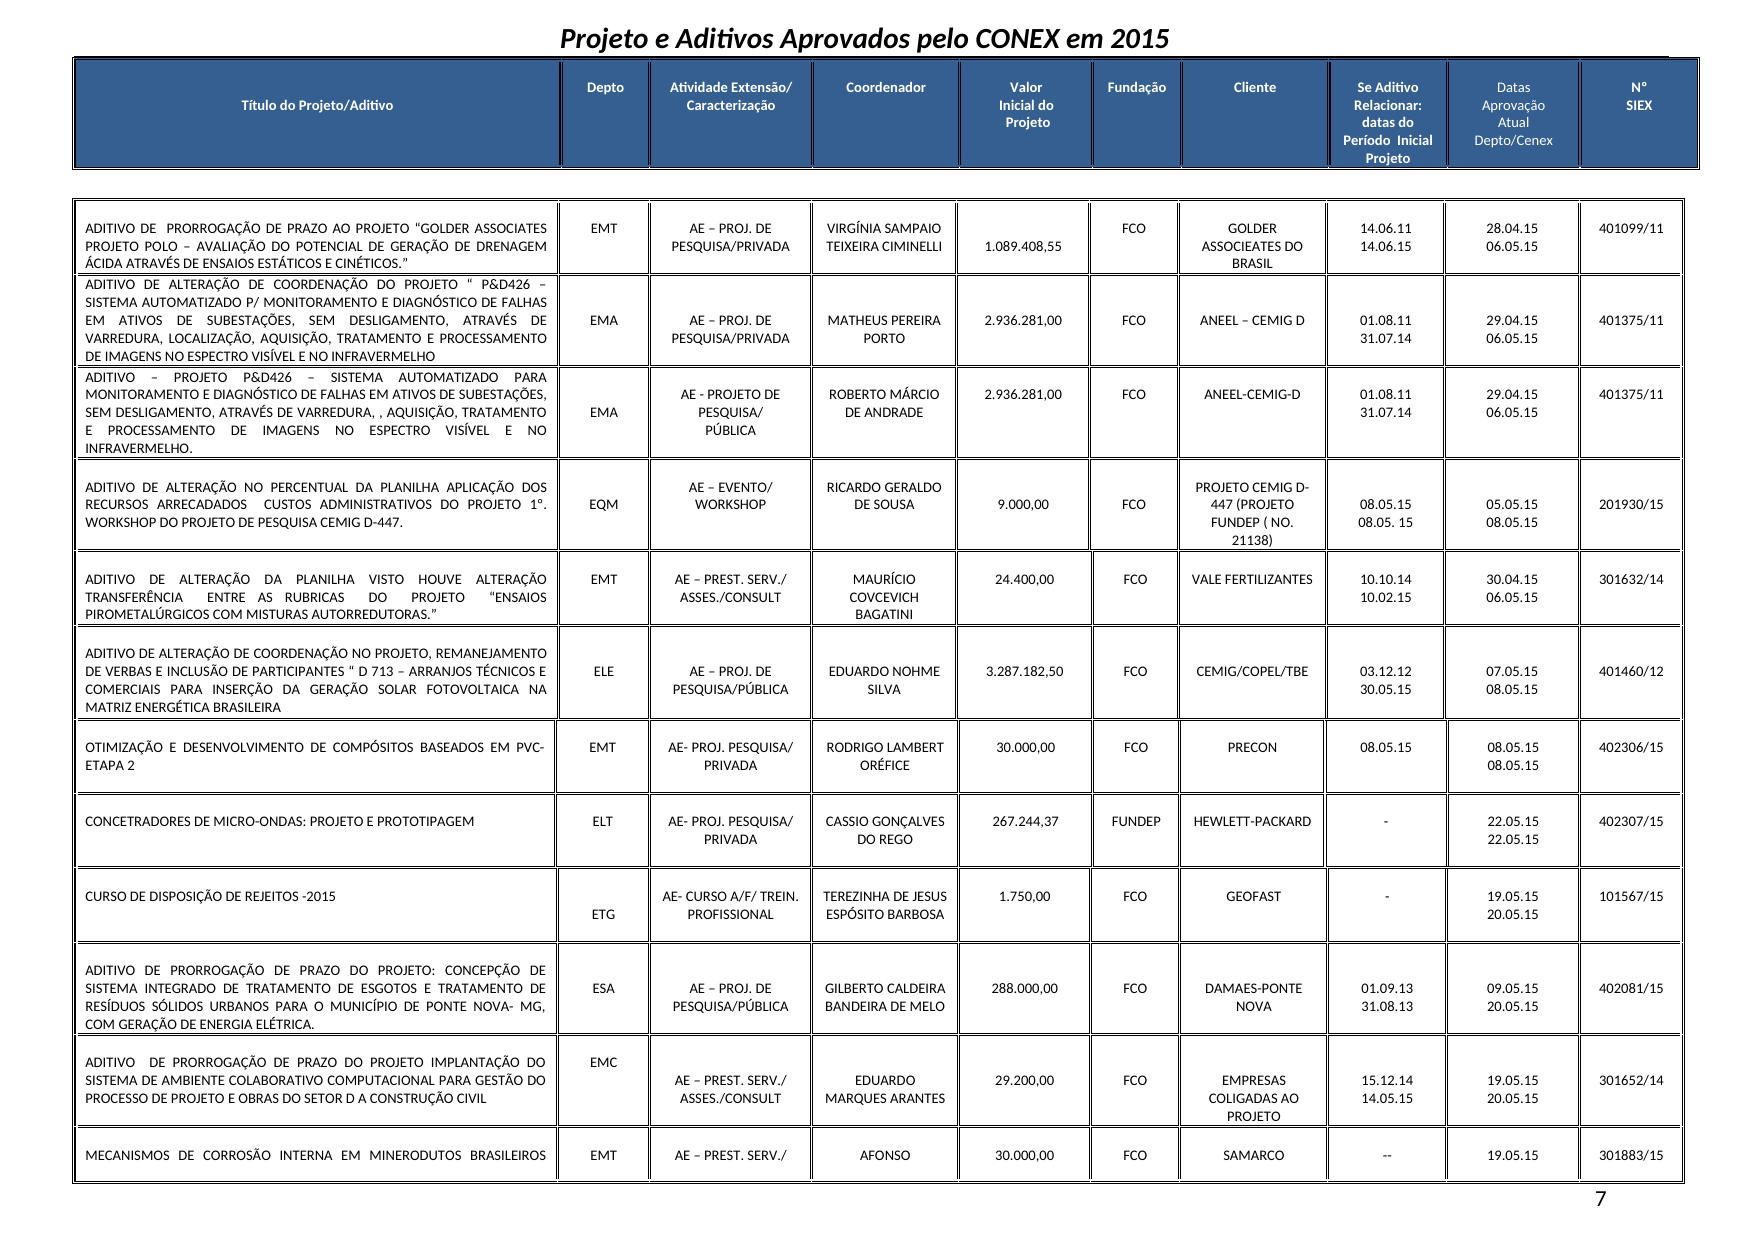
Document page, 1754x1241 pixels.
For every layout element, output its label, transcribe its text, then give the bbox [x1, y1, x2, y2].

table_cell AE – EVENTO/ WORKSHOP [651, 460, 810, 549]
table_cell ADITIVO DE PRORROGAÇÃO DE PRAZO DO PROJETO IMPLANTAÇÃO DO SISTEMA DE AMBIENTE COLABORATIVO COMPUTACIONAL PARA GESTÃO DO PROCESSO DE PROJETO E OBRAS DO SETOR D A CONSTRUÇÃO CIVIL [76, 1033, 556, 1125]
table_cell EMC [559, 1036, 648, 1125]
table_cell - [1327, 795, 1446, 866]
table_cell ADITIVO DE ALTERAÇÃO DE COORDENAÇÃO DO PROJETO “ P&D426 – SISTEMA AUTOMATIZADO P/ MONITORAMENTO E DIAGNÓSTICO DE FALHAS EM ATIVOS DE SUBESTAÇÕES, SEM DESLIGAMENTO, ATRAVÉS DE VARREDURA, LOCALIZAÇÃO, AQUISIÇÃO, TRATAMENTO E PROCESSAMENTO DE IMAGENS NO ESPECTRO VISÍVEL E NO INFRAVERMELHO [76, 273, 557, 365]
table_cell 301883/15 [1579, 1125, 1683, 1181]
table_cell -- [1328, 1128, 1446, 1181]
table_cell 3.287.182,50 [958, 627, 1091, 717]
table_cell ADITIVO DE ALTERAÇÃO NO PERCENTUAL DA PLANILHA APLICAÇÃO DOS RECURSOS ARRECADADOS CUSTOS ADMINISTRATIVOS DO PROJETO 1º. WORKSHOP DO PROJETO DE PESQUISA CEMIG D-447. [76, 457, 557, 549]
table_cell AE – PREST. SERV./ ASSES./CONSULT [651, 1036, 810, 1125]
table_cell GILBERTO CALDEIRA BANDEIRA DE MELO [813, 944, 957, 1033]
table_cell ADITIVO DE PRORROGAÇÃO DE PRAZO DO PROJETO: CONCEPÇÃO DE SISTEMA INTEGRADO DE TRATAMENTO DE ESGOTOS E TRATAMENTO DE RESÍDUOS SÓLIDOS URBANOS PARA O MUNICÍPIO DE PONTE NOVA- MG, COM GERAÇÃO DE ENERGIA ELÉTRICA. [76, 941, 556, 1033]
table_cell 301632/14 [1579, 549, 1683, 623]
table_cell 30.04.15 06.05.15 [1446, 552, 1578, 623]
table_cell 05.05.15 08.05.15 [1446, 460, 1578, 549]
table_cell 401375/11 [1581, 365, 1682, 457]
table_cell ANEEL-CEMIG-D [1180, 368, 1325, 457]
table_cell 402306/15 [1581, 718, 1682, 792]
table_cell RICARDO GERALDO DE SOUSA [813, 460, 955, 549]
table_cell 301652/14 [1581, 1033, 1682, 1125]
table_cell 29.04.15 06.05.15 [1446, 368, 1578, 457]
table_cell AE- PROJ. PESQUISA/ PRIVADA [651, 721, 810, 792]
table_cell EMT [557, 721, 648, 792]
table_cell 1.750,00 [960, 869, 1089, 941]
table_cell 402307/15 [1581, 792, 1682, 866]
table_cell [74, 1125, 558, 1181]
table_cell 402081/15 [1581, 941, 1682, 1033]
table_cell 401460/12 [1581, 624, 1682, 717]
table_cell 24.400,00 [958, 552, 1091, 623]
table_header EMT [559, 201, 649, 272]
table_cell 267.244,37 [960, 795, 1091, 866]
table_cell ESA [559, 944, 648, 1033]
table_cell ROBERTO MÁRCIO DE ANDRADE [813, 368, 955, 457]
table_header AE – PROJ. DE PESQUISA/PRIVADA [649, 199, 812, 272]
table_cell EMA [560, 368, 648, 457]
table_cell FCO [1094, 552, 1177, 623]
table_cell 30.000,00 [960, 721, 1091, 792]
table_cell AE – PROJ. DE PESQUISA/PÚBLICA [651, 944, 810, 1033]
table_cell 01.08.11 31.07.14 [1328, 276, 1443, 365]
table_cell GEOFAST [1181, 869, 1326, 941]
table_cell EQM [560, 460, 648, 549]
table_cell FUNDEP [1094, 795, 1178, 866]
table_header 14.06.11 14.06.15 [1326, 199, 1445, 272]
table_cell 01.09.13 31.08.13 [1329, 944, 1445, 1033]
table_cell FCO [1091, 1128, 1179, 1181]
table_cell 08.05.15 [1327, 721, 1446, 792]
table_cell 01.08.11 31.07.14 [1328, 368, 1443, 457]
table_cell HEWLETT-PACKARD [1181, 795, 1323, 866]
table_cell 10.10.14 10.02.15 [1328, 552, 1443, 623]
table_cell ELE [560, 627, 648, 717]
table_cell CASSIO GONÇALVES DO REGO [813, 795, 957, 866]
table_cell FCO [1092, 944, 1178, 1033]
table_cell FCO [1091, 276, 1177, 365]
table_cell - [1329, 869, 1445, 941]
table_cell 19.05.15 20.05.15 [1446, 1128, 1579, 1181]
table_cell 22.05.15 22.05.15 [1449, 795, 1578, 866]
table_cell 201930/15 [1581, 457, 1682, 549]
table_header ADITIVO DE PRORROGAÇÃO DE PRAZO AO PROJETO “GOLDER ASSOCIATES PROJETO POLO – AVALIAÇÃO DO POTENCIAL DE GERAÇÃO DE DRENAGEM ÁCIDA ATRAVÉS DE ENSAIOS ESTÁTICOS E CINÉTICOS.” [76, 201, 558, 272]
table_cell AE- CURSO A/F/ TREIN. PROFISSIONAL [651, 869, 810, 941]
table_header FCO [1090, 201, 1178, 272]
table_cell ADITIVO DE ALTERAÇÃO DE COORDENAÇÃO NO PROJETO, REMANEJAMENTO DE VERBAS E INCLUSÃO DE PARTICIPANTES “ D 713 – ARRANJOS TÉCNICOS E COMERCIAIS PARA INSERÇÃO DA GERAÇÃO SOLAR FOTOVOLTAICA NA MATRIZ ENERGÉTICA BRASILEIRA [76, 624, 557, 717]
table_cell 07.05.15 08.05.15 [1446, 627, 1578, 717]
table_cell EMT [558, 1128, 649, 1181]
table_cell 401375/11 [1581, 273, 1682, 365]
table_cell FCO [1091, 460, 1177, 549]
table_cell 03.12.12 30.05.15 [1328, 627, 1443, 717]
table_cell 08.05.15 08.05. 15 [1328, 460, 1443, 549]
table_cell EDUARDO MARQUES ARANTES [813, 1036, 957, 1125]
table_cell EDUARDO NOHME SILVA [813, 627, 955, 717]
table_cell ADITIVO – PROJETO P&D426 – SISTEMA AUTOMATIZADO PARA MONITORAMENTO E DIAGNÓSTICO DE FALHAS EM ATIVOS DE SUBESTAÇÕES, SEM DESLIGAMENTO, ATRAVÉS DE VARREDURA, , AQUISIÇÃO, TRATAMENTO E PROCESSAMENTO DE IMAGENS NO ESPECTRO VISÍVEL E NO INFRAVERMELHO. [76, 365, 557, 457]
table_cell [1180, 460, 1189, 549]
table_cell 288.000,00 [960, 944, 1089, 1033]
table_cell EMA [560, 276, 648, 365]
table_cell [649, 1125, 812, 1181]
table_cell ANEEL – CEMIG D [1180, 276, 1325, 365]
table_header 1.089.408,55 [956, 199, 1090, 272]
table_cell ADITIVO DE ALTERAÇÃO DA PLANILHA VISTO HOUVE ALTERAÇÃO TRANSFERÊNCIA ENTRE AS RUBRICAS DO PROJETO “ENSAIOS PIROMETALÚRGICOS COM MISTURAS AUTORREDUTORAS.” [74, 549, 558, 623]
table_cell AE – PROJ. DE PESQUISA/PRIVADA [651, 276, 810, 365]
table_cell EMT [560, 552, 648, 623]
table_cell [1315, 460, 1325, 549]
table_cell 29.04.15 06.05.15 [1446, 276, 1578, 365]
table_cell 9.000,00 [958, 460, 1088, 549]
table_cell MATHEUS PEREIRA PORTO [813, 276, 955, 365]
table_header 401099/11 [1579, 201, 1682, 272]
table_cell TEREZINHA DE JESUS ESPÓSITO BARBOSA [813, 869, 957, 941]
table_cell 09.05.15 20.05.15 [1448, 944, 1578, 1033]
table_cell AE - PROJETO DE PESQUISA/ PÚBLICA [651, 368, 810, 457]
table_cell AE- PROJ. PESQUISA/ PRIVADA [651, 795, 810, 866]
table_cell CURSO DE DISPOSIÇÃO DE REJEITOS -2015 [74, 866, 558, 941]
table_cell ELT [557, 795, 648, 866]
table_header VIRGÍNIA SAMPAIO TEIXEIRA CIMINELLI [812, 201, 956, 272]
table_cell 30.000,00 [958, 1125, 1091, 1181]
table_cell AE – PROJ. DE PESQUISA/PÚBLICA [651, 627, 810, 717]
table_cell 2.936.281,00 [958, 276, 1088, 365]
table_cell 15.12.14 14.05.15 [1329, 1036, 1445, 1125]
table_cell CEMIG/COPEL/TBE [1180, 627, 1325, 717]
table_cell 101567/15 [1579, 866, 1683, 941]
table_cell OTIMIZAÇÃO E DESENVOLVIMENTO DE COMPÓSITOS BASEADOS EM PVC- ETAPA 2 [76, 718, 554, 792]
table_cell FCO [1092, 1036, 1178, 1125]
table_cell 19.05.15 20.05.15 [1448, 1036, 1578, 1125]
table_cell VALE FERTILIZANTES [1180, 552, 1325, 623]
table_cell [1180, 1125, 1328, 1181]
table_cell 29.200,00 [960, 1036, 1089, 1125]
table_cell FCO [1091, 368, 1177, 457]
table_cell AFONSO HENRIQUES MARTINS [812, 1128, 958, 1181]
table_cell CONCETRADORES DE MICRO-ONDAS: PROJETO E PROTOTIPAGEM [76, 792, 554, 866]
table_cell 2.936.281,00 [958, 368, 1088, 457]
table_cell AE – PREST. SERV./ ASSES./CONSULT [651, 552, 810, 623]
table_cell DAMAES-PONTE NOVA [1181, 944, 1326, 1033]
table_cell FCO [1094, 627, 1177, 717]
